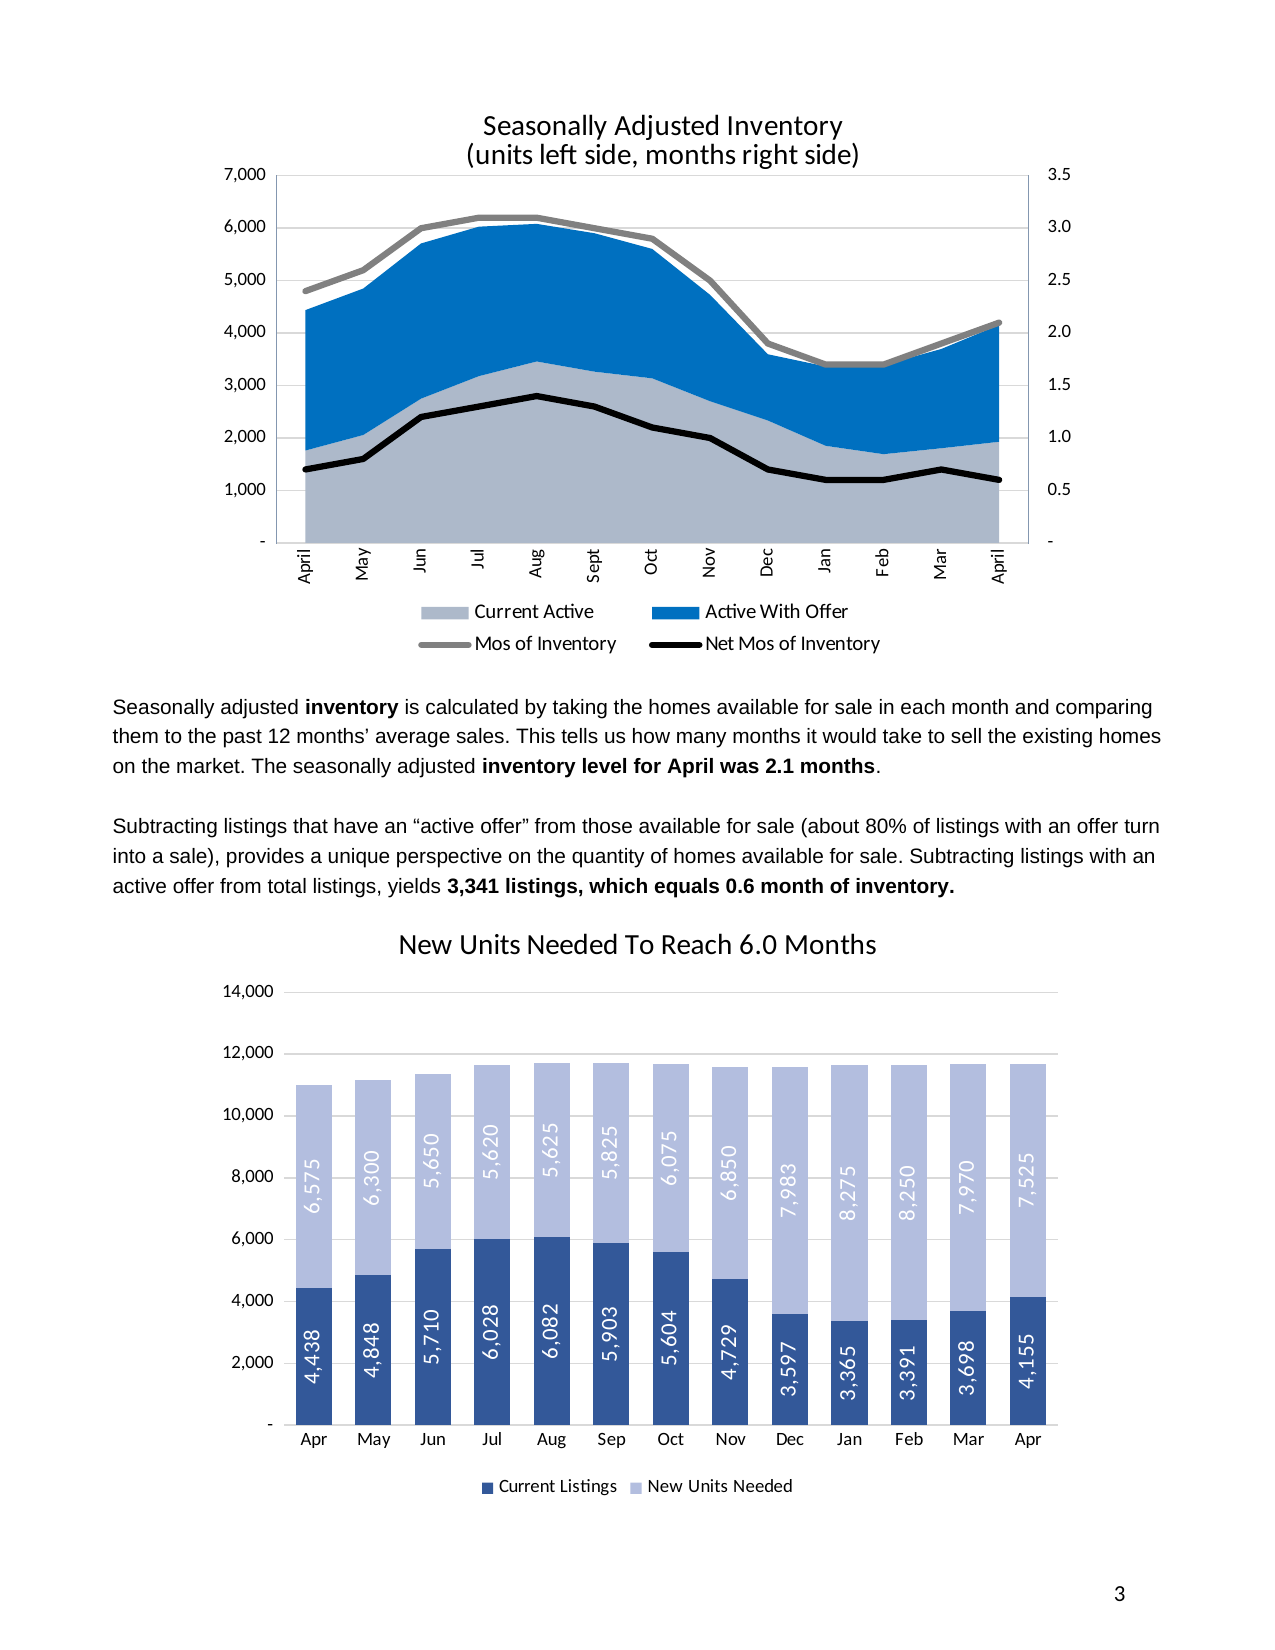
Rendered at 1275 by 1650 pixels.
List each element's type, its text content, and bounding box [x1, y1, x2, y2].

text Seasonally adjusted inventory is calculated by taking the homes available for sale in each month and comparing them to the past 12 months’ average sales. This tells us how many months it would take to sell the existing homes on the market. The seasonally adjusted inventory level for April was 2.1 months. [112, 694, 1162, 778]
text Subtracting listings that have an “active offer” from those available for sale (about 80% of listings with an offer turn into a sale), provides a unique perspective on the quantity of homes available for sale. Subtracting listings with an active offer from total listings, yields 3,341 listings, which equals 0.6 month of inventory. [112, 814, 1162, 898]
